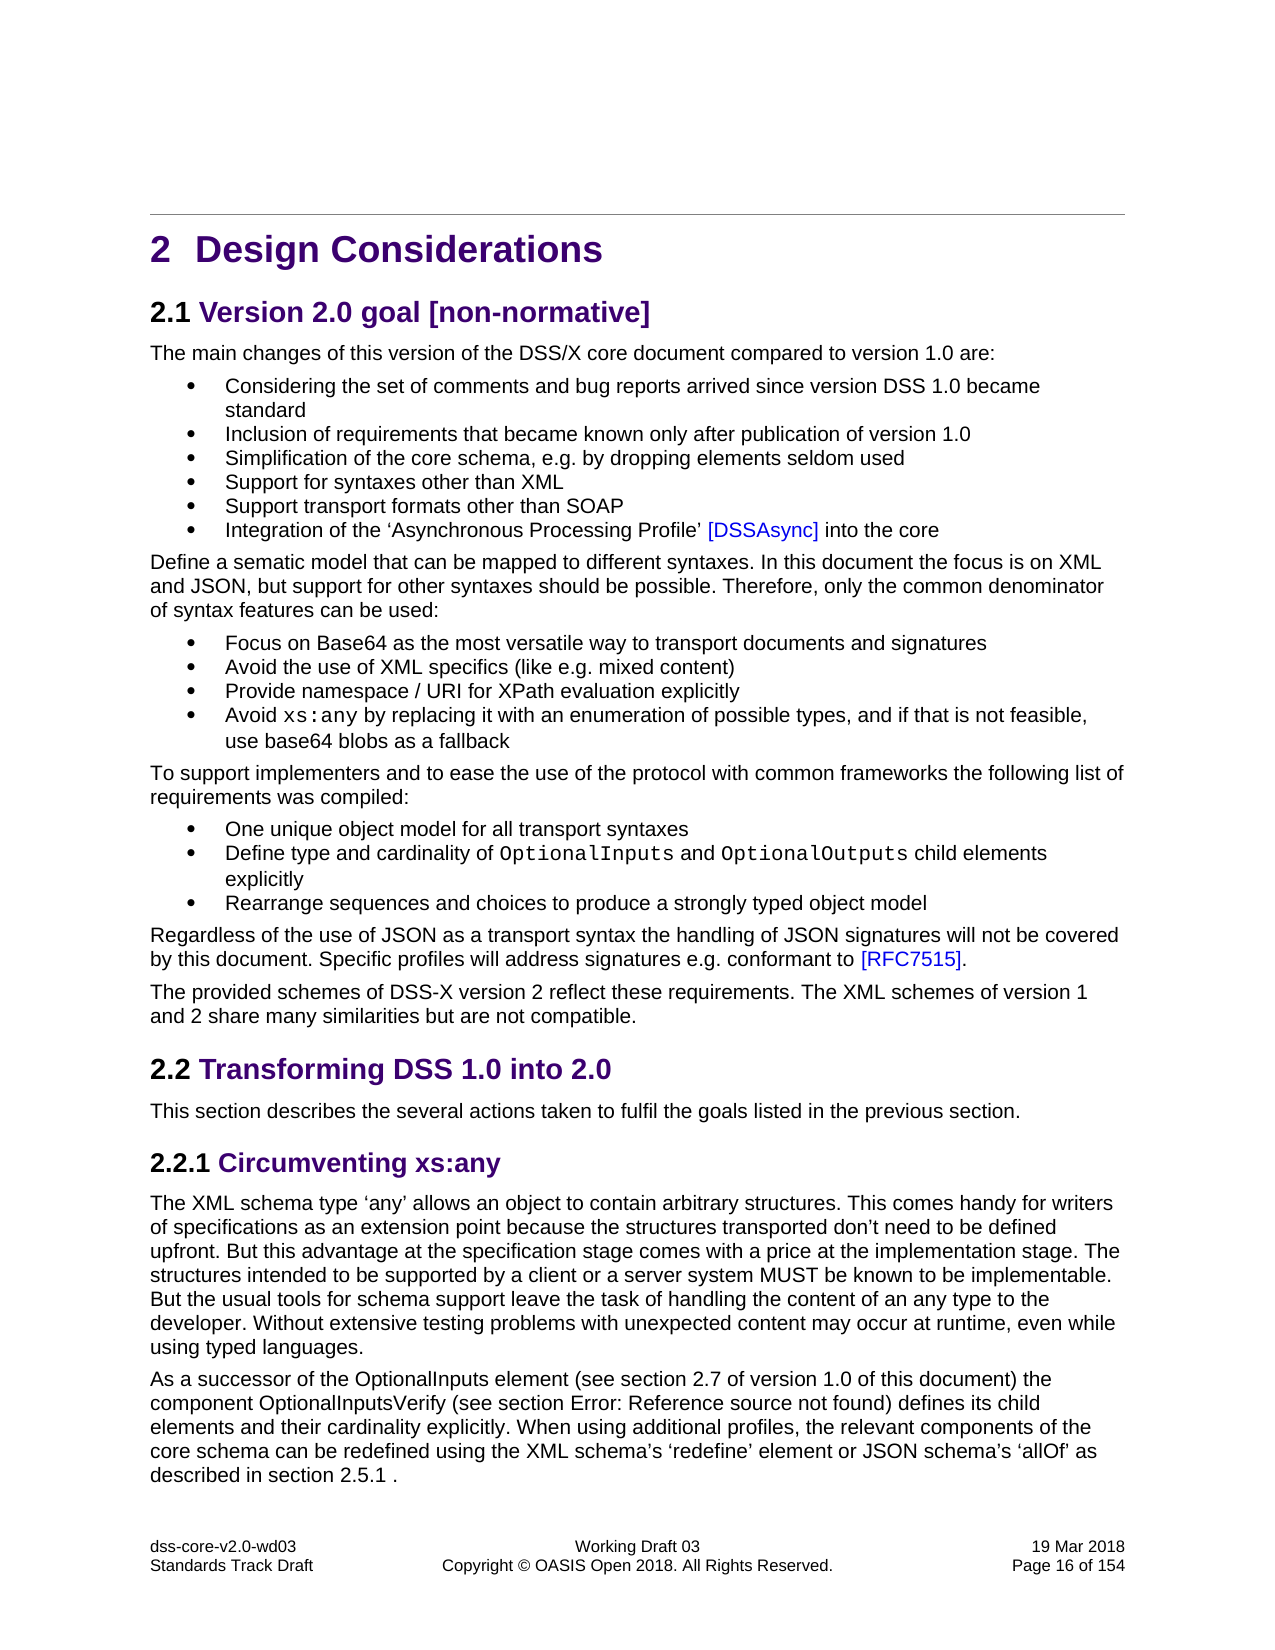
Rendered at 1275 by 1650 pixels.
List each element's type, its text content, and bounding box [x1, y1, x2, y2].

list Support for syntaxes other than XML [187, 470, 1125, 494]
list Support transport formats other than SOAP [187, 494, 1125, 518]
list Define type and cardinality of OptionalInputs and OptionalOutputs child elements explicitly [187, 841, 1125, 891]
list Rearrange sequences and choices to produce a strongly typed object model [187, 891, 1125, 915]
list Integration of the ‘Asynchronous Processing Profile’ [DSSAsync] into the core [187, 518, 1125, 542]
list Focus on Base64 as the most versatile way to transport documents and signatures [187, 630, 1125, 654]
subtitle Transforming DSS 1.0 into 2.0 [150, 1052, 1125, 1086]
text Define a sematic model that can be mapped to different syntaxes. In this document the focus is on XML and JSON, but support for other syntaxes should be possible. Therefore, only the common denominator of syntax features can be used: [150, 550, 1125, 622]
list Simplification of the core schema, e.g. by dropping elements seldom used [187, 446, 1125, 470]
list Avoid xs:any by replacing it with an enumeration of possible types, and if that is not feasible, use base64 blobs as a fallback [187, 703, 1125, 752]
text To support implementers and to ease the use of the protocol with common frameworks the following list of requirements was compiled: [150, 761, 1125, 809]
list Considering the set of comments and bug reports arrived since version DSS 1.0 became standard [187, 373, 1125, 422]
list Provide namespace / URI for XPath evaluation explicitly [187, 678, 1125, 703]
text The main changes of this version of the DSS/X core document compared to version 1.0 are: [150, 341, 1125, 365]
list Inclusion of requirements that became known only after publication of version 1.0 [187, 422, 1125, 446]
text The provided schemes of DSS-X version 2 reflect these requirements. The XML schemes of version 1 and 2 share many similarities but are not compatible. [150, 979, 1125, 1027]
subtitle Design Considerations [150, 215, 1125, 270]
text Regardless of the use of JSON as a transport syntax the handling of JSON signatures will not be covered by this document. Specific profiles will address signatures e.g. conformant to [RFC7515]. [150, 923, 1125, 971]
list One unique object model for all transport syntaxes [187, 817, 1125, 841]
list Avoid the use of XML specifics (like e.g. mixed content) [187, 654, 1125, 678]
subtitle Circumventing xs:any [150, 1147, 1125, 1179]
text The XML schema type ‘any’ allows an object to contain arbitrary structures. This comes handy for writers of specifications as an extension point because the structures transported don’t need to be defined upfront. But this advantage at the specification stage comes with a price at the implementation stage. The structures intended to be supported by a client or a server system MUST be known to be implementable. But the usual tools for schema support leave the task of handling the content of an any type to the developer. Without extensive testing problems with unexpected content may occur at runtime, even while using typed languages. [150, 1191, 1125, 1359]
text This section describes the several actions taken to fulfil the goals listed in the previous section. [150, 1098, 1125, 1122]
subtitle Version 2.0 goal [non-normative] [150, 295, 1125, 329]
